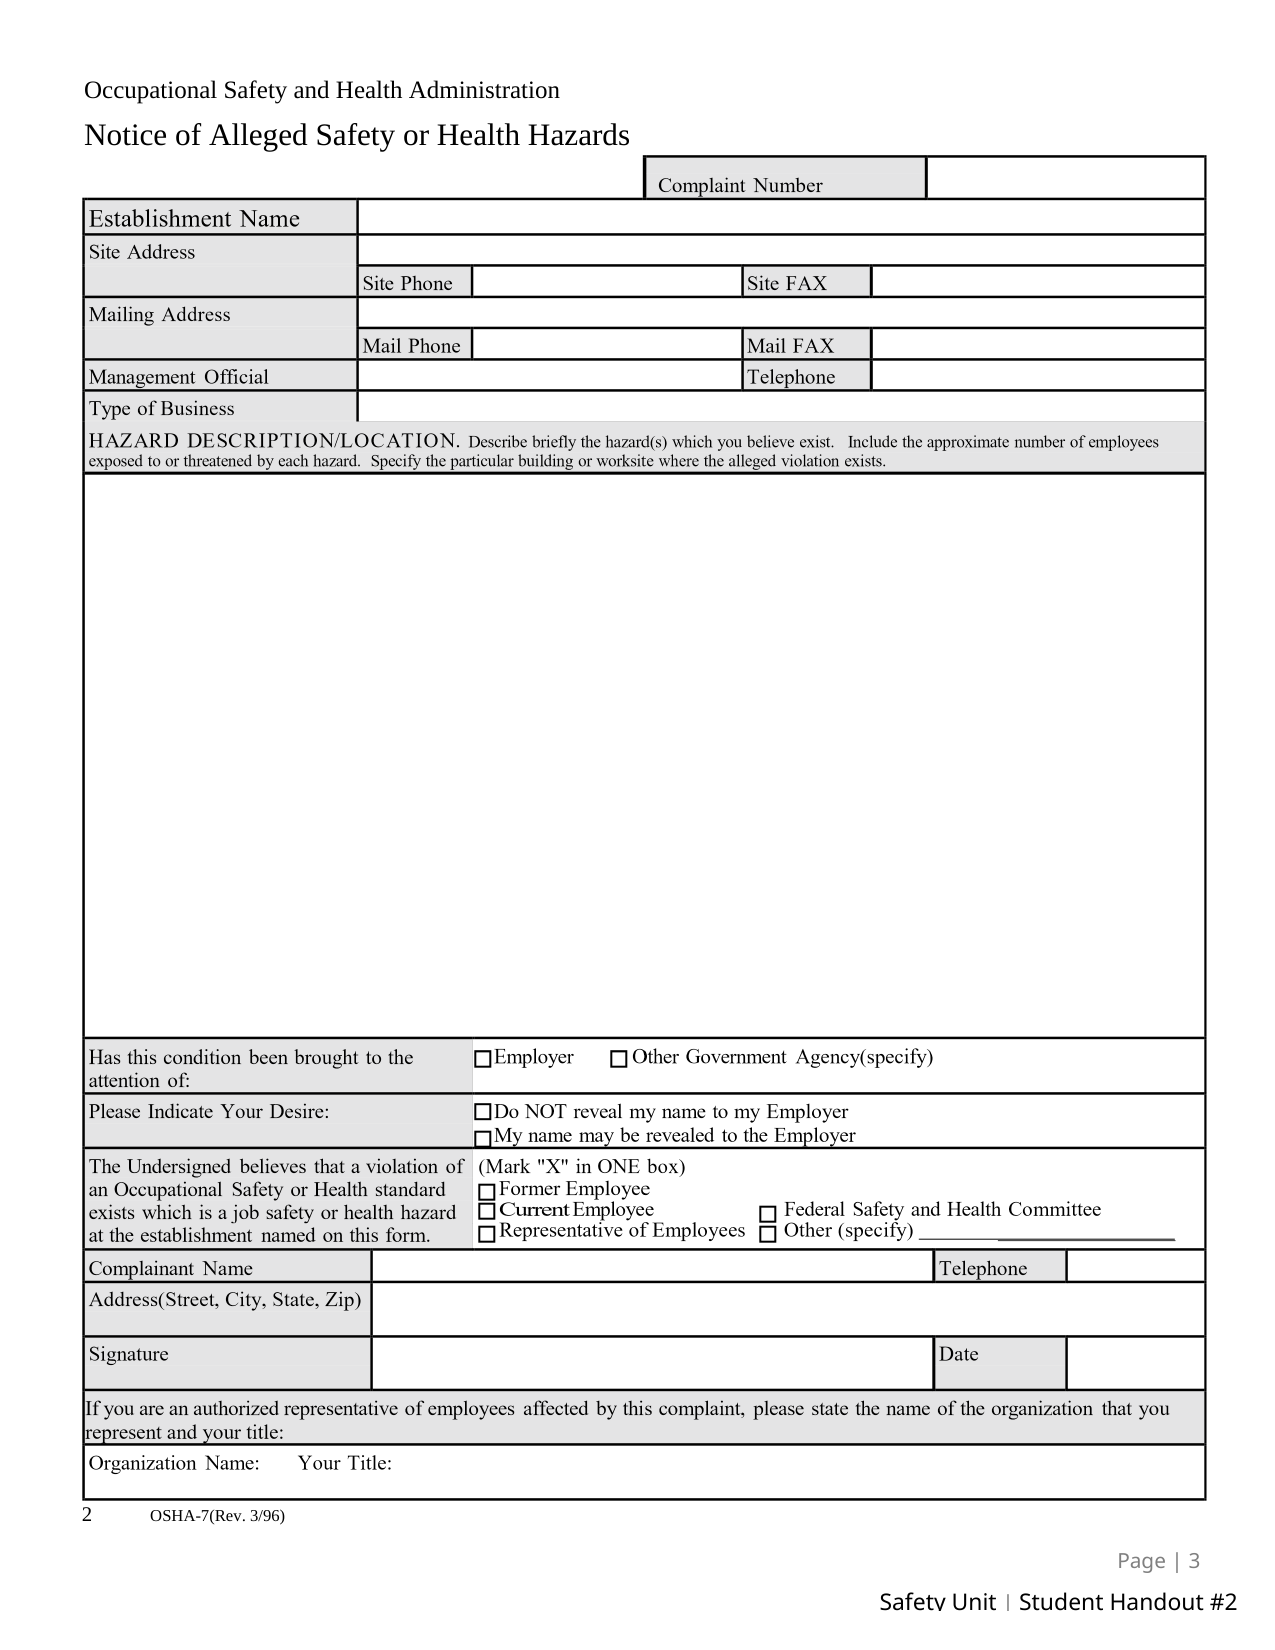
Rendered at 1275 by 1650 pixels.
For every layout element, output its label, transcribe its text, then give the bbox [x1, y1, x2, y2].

text Occupational Safety and Health Administration [84, 75, 1200, 104]
picture [81, 155, 1207, 1501]
text Notice of Alleged Safety or Health Hazards [84, 116, 1200, 152]
text 2 OSHA-7(Rev. 3/96) [82, 1501, 1200, 1526]
